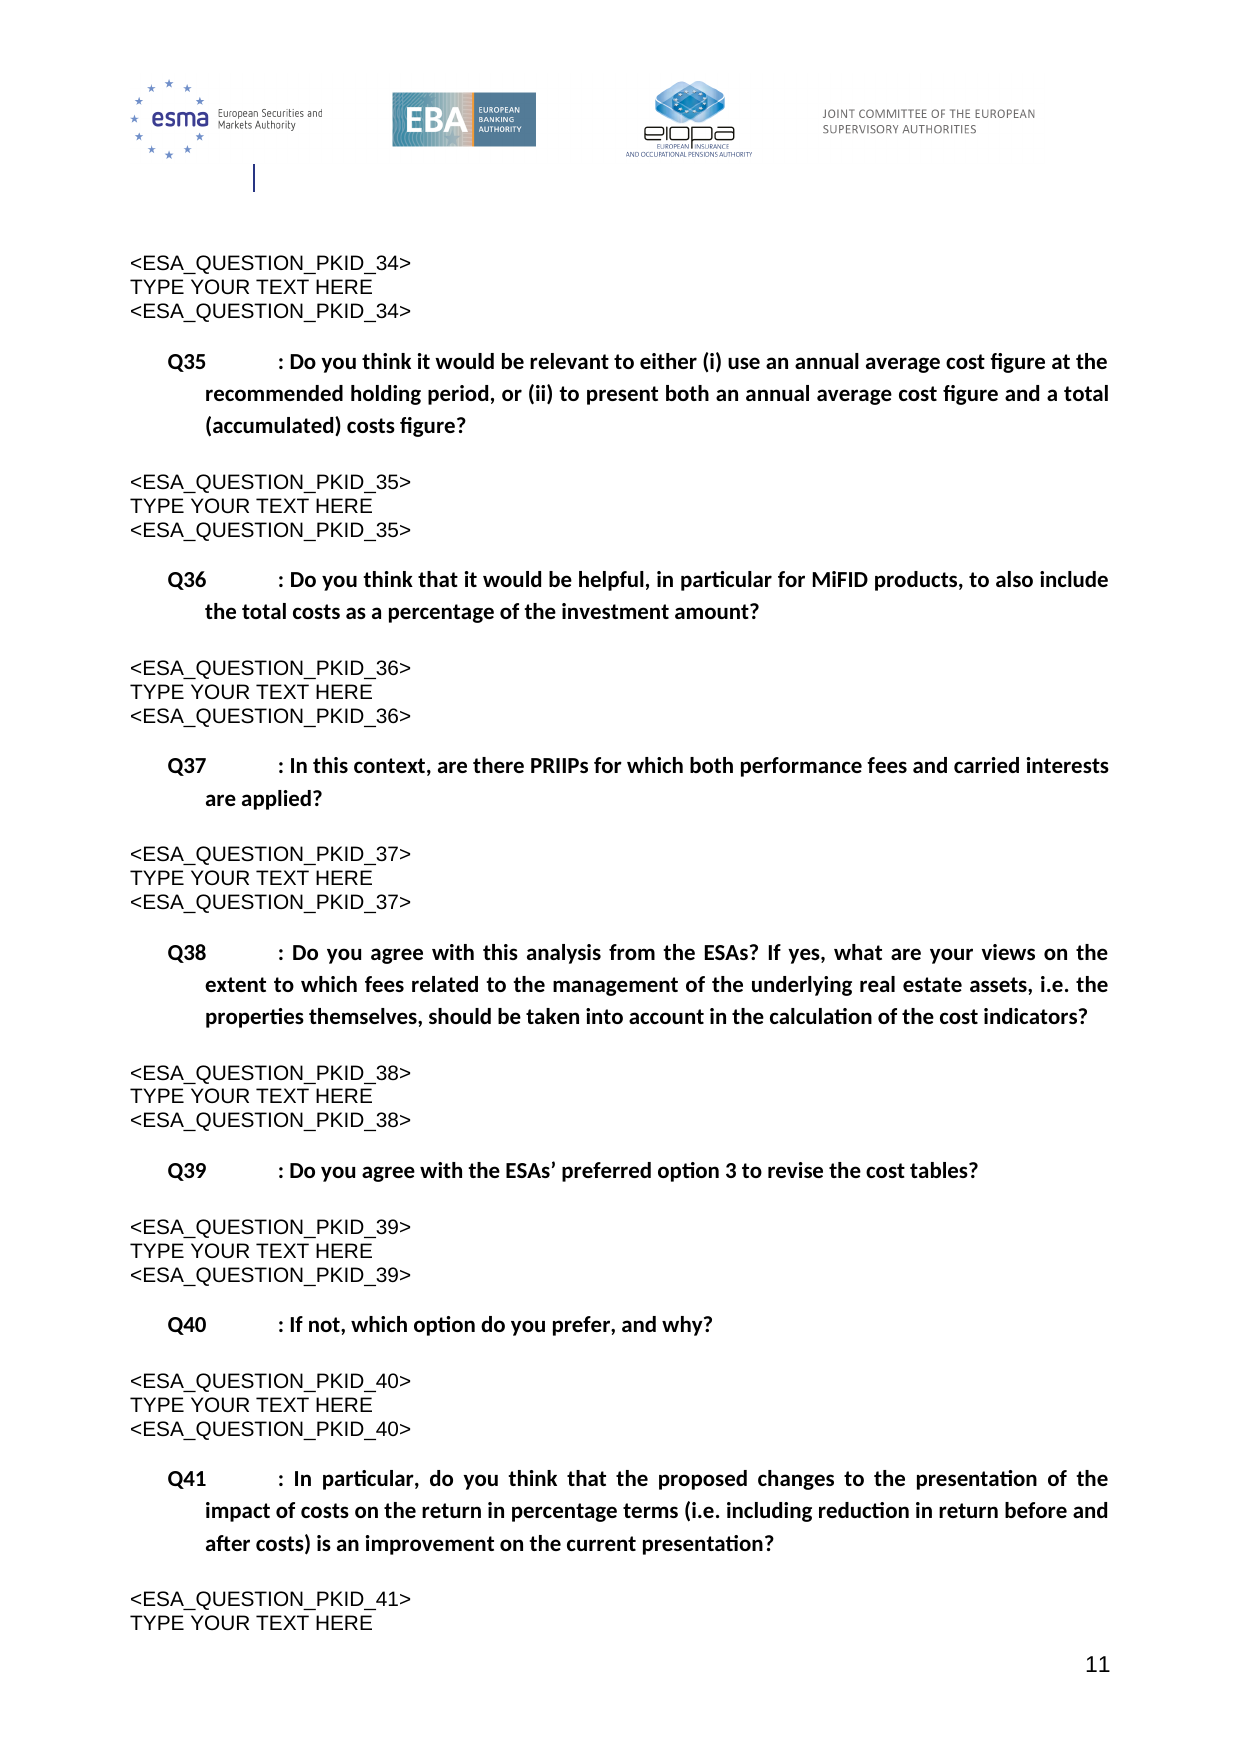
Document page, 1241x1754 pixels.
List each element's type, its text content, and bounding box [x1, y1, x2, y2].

text TYPE YOUR TEXT HERE [130, 493, 1110, 517]
text <ESA_QUESTION_PKID_34> [130, 299, 1110, 323]
list : If not, which option do you prefer, and why? [167, 1310, 1110, 1338]
text TYPE YOUR TEXT HERE [130, 680, 1110, 704]
text <ESA_QUESTION_PKID_39> [130, 1214, 1110, 1238]
text <ESA_QUESTION_PKID_40> [130, 1368, 1110, 1392]
list : In this context, are there PRIIPs for which both performance fees and carried interests are applied? [167, 752, 1110, 812]
text <ESA_QUESTION_PKID_38> [130, 1060, 1110, 1084]
text TYPE YOUR TEXT HERE [130, 866, 1110, 890]
text <ESA_QUESTION_PKID_37> [130, 890, 1110, 914]
list : In particular, do you think that the proposed changes to the presentation of the impact of costs on the return in percentage terms (i.e. including reduction in return before and after costs) is an improvement on the current presentation? [167, 1464, 1110, 1557]
text <ESA_QUESTION_PKID_41> [130, 1587, 1110, 1611]
text <ESA_QUESTION_PKID_34> [130, 251, 1110, 275]
list : Do you agree with this analysis from the ESAs? If yes, what are your views on the extent to which fees related to the management of the underlying real estate assets, i.e. the properties themselves, should be taken into account in the calculation of the cost indicators? [167, 938, 1110, 1030]
text <ESA_QUESTION_PKID_35> [130, 517, 1110, 541]
text TYPE YOUR TEXT HERE [130, 1611, 1110, 1635]
list : Do you think that it would be helpful, in particular for MiFID products, to also include the total costs as a percentage of the investment amount? [167, 565, 1110, 626]
text TYPE YOUR TEXT HERE [130, 1392, 1110, 1416]
text <ESA_QUESTION_PKID_36> [130, 656, 1110, 680]
text <ESA_QUESTION_PKID_36> [130, 704, 1110, 728]
list : Do you think it would be relevant to either (i) use an annual average cost figure at the recommended holding period, or (ii) to present both an annual average cost figure and a total (accumulated) costs figure? [167, 347, 1110, 439]
text TYPE YOUR TEXT HERE [130, 275, 1110, 299]
text TYPE YOUR TEXT HERE [130, 1084, 1110, 1108]
text <ESA_QUESTION_PKID_38> [130, 1108, 1110, 1132]
text <ESA_QUESTION_PKID_39> [130, 1262, 1110, 1286]
text <ESA_QUESTION_PKID_37> [130, 842, 1110, 866]
text TYPE YOUR TEXT HERE [130, 1238, 1110, 1262]
text <ESA_QUESTION_PKID_40> [130, 1416, 1110, 1440]
text <ESA_QUESTION_PKID_35> [130, 469, 1110, 493]
picture [129, 73, 1045, 164]
list : Do you agree with the ESAs’ preferred option 3 to revise the cost tables? [167, 1156, 1110, 1184]
